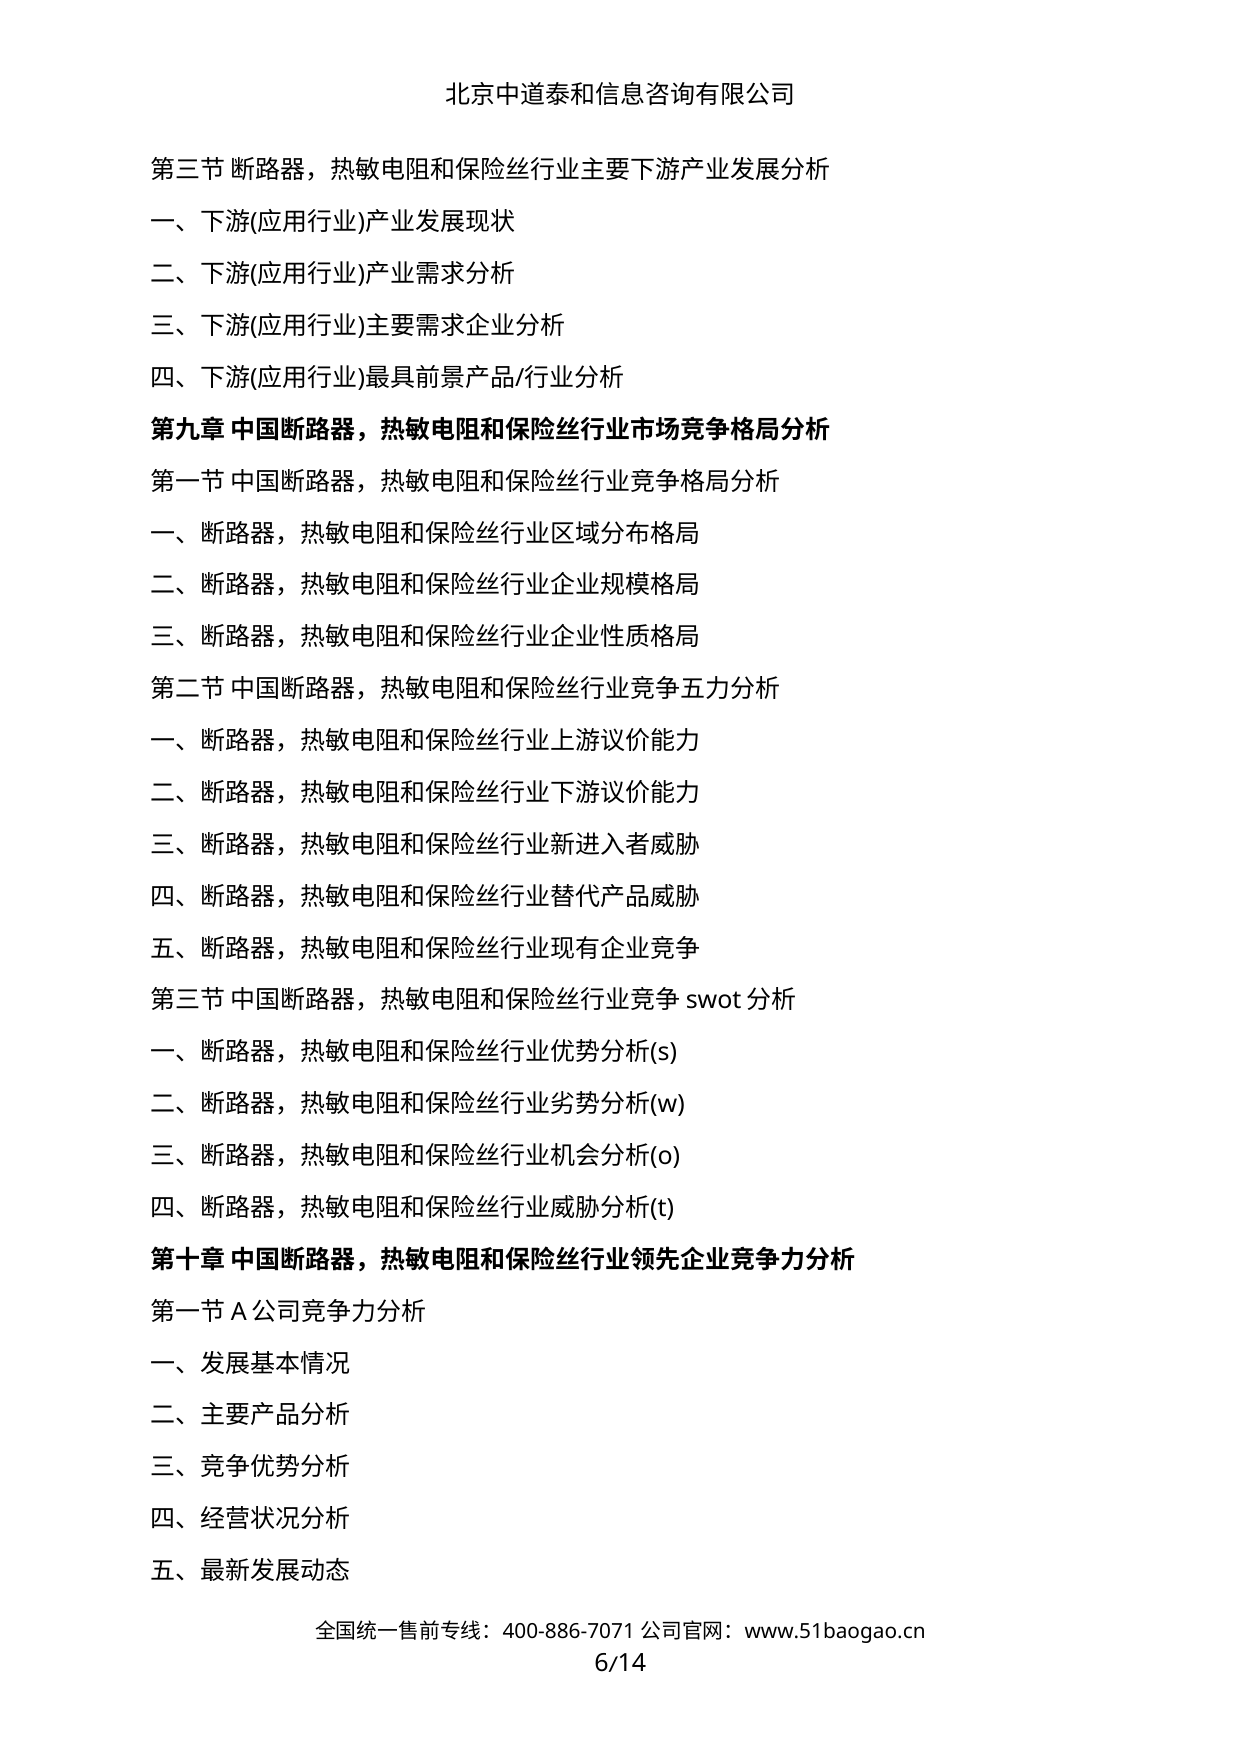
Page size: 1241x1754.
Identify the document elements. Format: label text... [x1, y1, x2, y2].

text 二、断路器，热敏电阻和保险丝行业下游议价能力 [150, 772, 1090, 809]
text 三、下游(应用行业)主要需求企业分析 [150, 306, 1090, 342]
text 五、断路器，热敏电阻和保险丝行业现有企业竞争 [150, 928, 1090, 964]
text 四、断路器，热敏电阻和保险丝行业替代产品威胁 [150, 876, 1090, 912]
text 第三节 中国断路器，热敏电阻和保险丝行业竞争swot分析 [150, 980, 1090, 1016]
text 一、断路器，热敏电阻和保险丝行业优势分析(s) [150, 1032, 1090, 1068]
text 二、断路器，热敏电阻和保险丝行业劣势分析(w) [150, 1084, 1090, 1120]
text 第九章 中国断路器，热敏电阻和保险丝行业市场竞争格局分析 [150, 409, 1090, 446]
text 二、主要产品分析 [150, 1395, 1090, 1431]
text 第三节 断路器，热敏电阻和保险丝行业主要下游产业发展分析 [150, 150, 1090, 186]
text 第一节 中国断路器，热敏电阻和保险丝行业竞争格局分析 [150, 461, 1090, 497]
text 二、下游(应用行业)产业需求分析 [150, 254, 1090, 290]
text 第二节 中国断路器，热敏电阻和保险丝行业竞争五力分析 [150, 669, 1090, 705]
text 四、下游(应用行业)最具前景产品/行业分析 [150, 357, 1090, 394]
text 三、断路器，热敏电阻和保险丝行业企业性质格局 [150, 617, 1090, 653]
text 三、断路器，热敏电阻和保险丝行业机会分析(o) [150, 1136, 1090, 1172]
text 一、断路器，热敏电阻和保险丝行业上游议价能力 [150, 721, 1090, 757]
text 二、断路器，热敏电阻和保险丝行业企业规模格局 [150, 565, 1090, 601]
text 五、最新发展动态 [150, 1551, 1090, 1587]
text 三、竞争优势分析 [150, 1447, 1090, 1483]
text 一、下游(应用行业)产业发展现状 [150, 202, 1090, 238]
text 一、发展基本情况 [150, 1343, 1090, 1379]
text 三、断路器，热敏电阻和保险丝行业新进入者威胁 [150, 824, 1090, 861]
text 一、断路器，热敏电阻和保险丝行业区域分布格局 [150, 513, 1090, 549]
text 第一节 A公司竞争力分析 [150, 1291, 1090, 1327]
text 四、断路器，热敏电阻和保险丝行业威胁分析(t) [150, 1187, 1090, 1224]
text 第十章 中国断路器，热敏电阻和保险丝行业领先企业竞争力分析 [150, 1239, 1090, 1276]
text 四、经营状况分析 [150, 1499, 1090, 1535]
